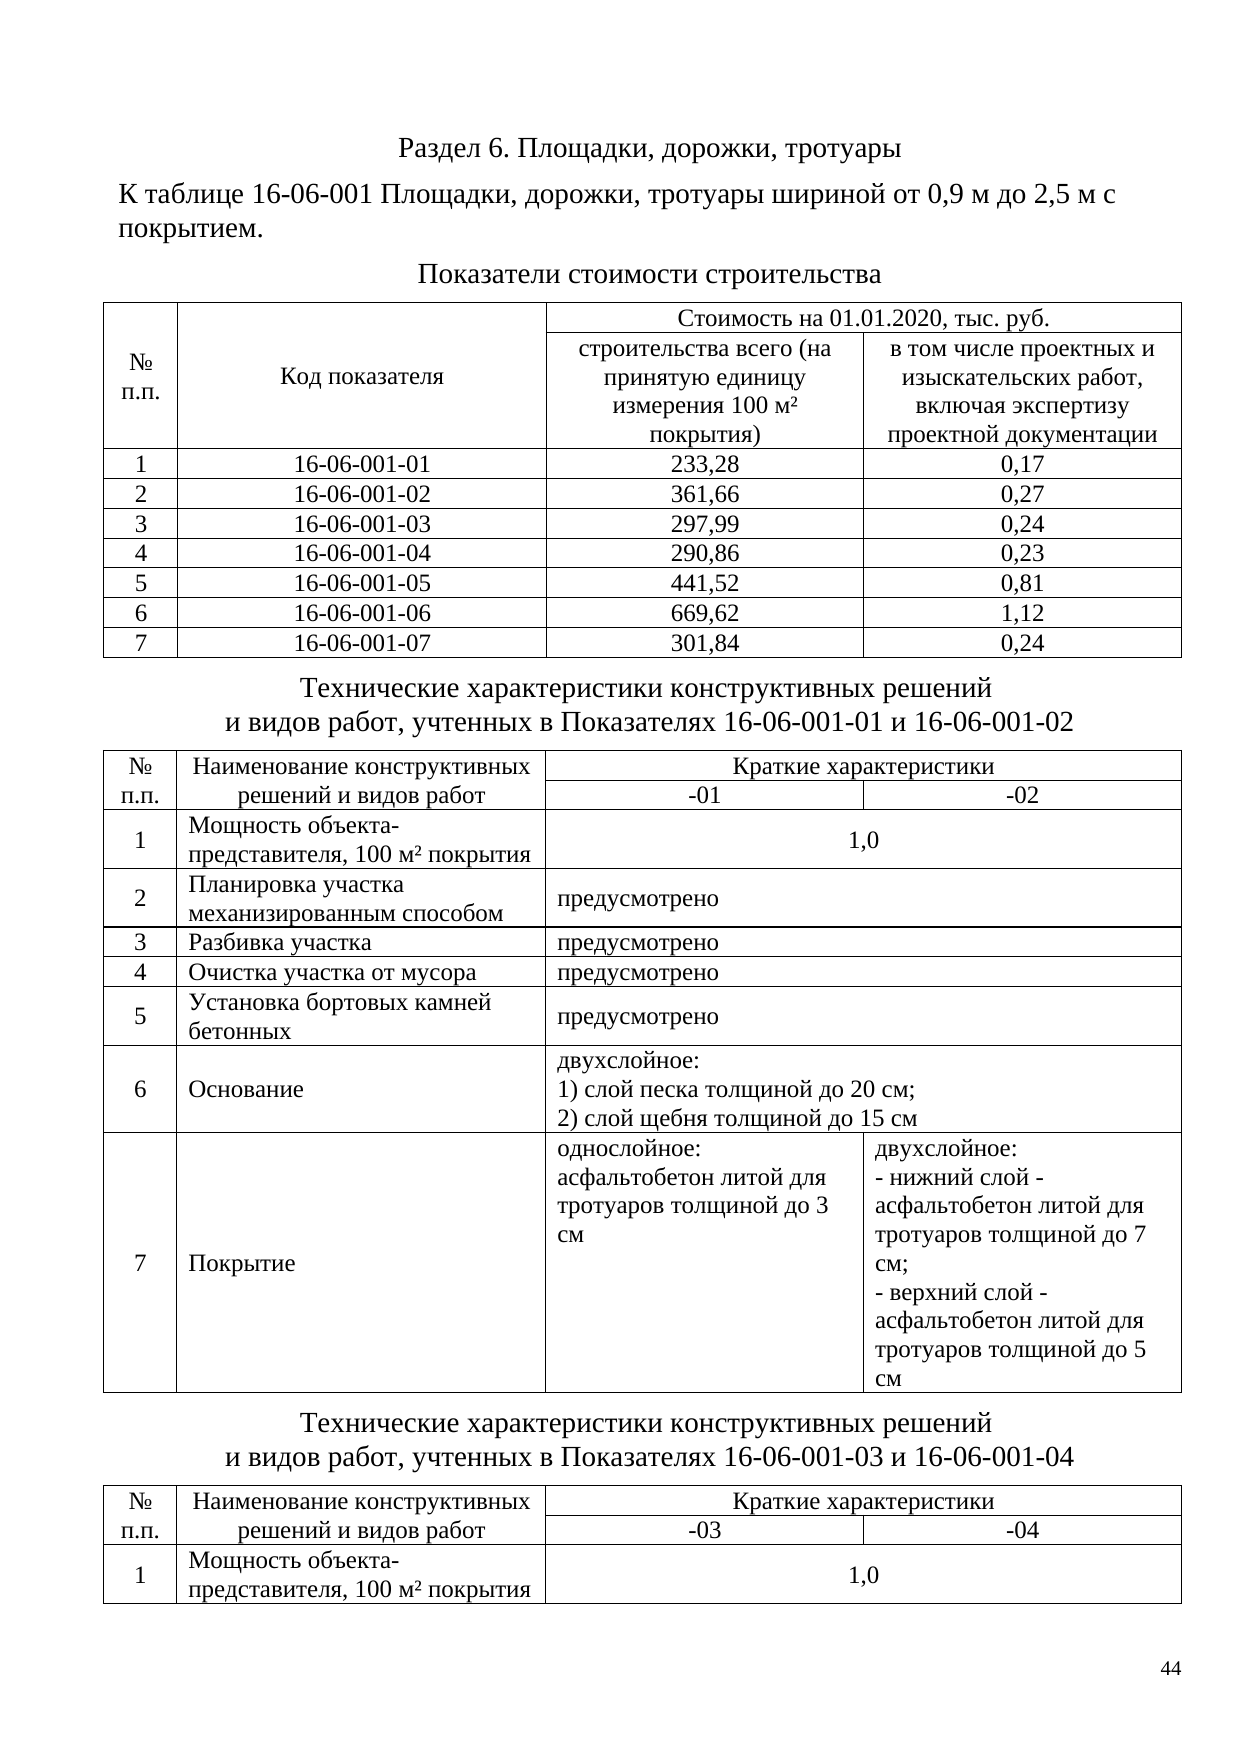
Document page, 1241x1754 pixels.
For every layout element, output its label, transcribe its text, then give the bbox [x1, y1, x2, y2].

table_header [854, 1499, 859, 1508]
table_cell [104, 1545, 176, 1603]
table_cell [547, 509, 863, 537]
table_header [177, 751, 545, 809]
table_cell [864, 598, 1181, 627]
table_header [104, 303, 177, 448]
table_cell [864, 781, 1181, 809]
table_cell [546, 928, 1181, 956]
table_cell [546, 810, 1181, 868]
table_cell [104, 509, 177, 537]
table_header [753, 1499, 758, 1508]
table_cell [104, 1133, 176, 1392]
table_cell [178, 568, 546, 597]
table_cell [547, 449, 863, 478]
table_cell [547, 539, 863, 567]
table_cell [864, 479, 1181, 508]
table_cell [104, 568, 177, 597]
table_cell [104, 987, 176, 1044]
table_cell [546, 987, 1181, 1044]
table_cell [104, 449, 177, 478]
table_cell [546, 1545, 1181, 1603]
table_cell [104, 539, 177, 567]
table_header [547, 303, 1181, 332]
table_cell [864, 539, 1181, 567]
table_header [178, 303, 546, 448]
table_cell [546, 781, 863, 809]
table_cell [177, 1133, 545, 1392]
text Технические характеристики конструктивных решений и видов работ, учтенных в Показателях 16-06-001-01 и 16-06-001-02 [118, 670, 1181, 737]
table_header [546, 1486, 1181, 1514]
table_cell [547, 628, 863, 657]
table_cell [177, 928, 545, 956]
text Показатели стоимости строительства [118, 256, 1181, 290]
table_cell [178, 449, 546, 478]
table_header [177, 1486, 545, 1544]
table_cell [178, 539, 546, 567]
text Технические характеристики конструктивных решений и видов работ, учтенных в Показателях 16-06-001-03 и 16-06-001-04 [118, 1405, 1181, 1472]
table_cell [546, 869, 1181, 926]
text Раздел 6. Площадки, дорожки, тротуары [118, 131, 1181, 164]
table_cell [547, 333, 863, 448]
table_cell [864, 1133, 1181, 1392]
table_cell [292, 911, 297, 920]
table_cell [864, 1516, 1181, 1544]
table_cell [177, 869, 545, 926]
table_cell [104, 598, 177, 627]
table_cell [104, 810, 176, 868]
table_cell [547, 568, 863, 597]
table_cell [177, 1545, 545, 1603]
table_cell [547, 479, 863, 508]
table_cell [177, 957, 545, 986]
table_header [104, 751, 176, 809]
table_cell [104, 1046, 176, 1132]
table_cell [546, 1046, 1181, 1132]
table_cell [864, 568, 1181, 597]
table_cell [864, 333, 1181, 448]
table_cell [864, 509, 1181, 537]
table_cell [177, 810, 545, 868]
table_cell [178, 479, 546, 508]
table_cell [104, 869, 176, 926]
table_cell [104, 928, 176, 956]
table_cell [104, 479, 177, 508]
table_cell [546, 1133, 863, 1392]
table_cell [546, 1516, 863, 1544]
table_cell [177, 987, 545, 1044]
text К таблице 16-06-001 Площадки, дорожки, тротуары шириной от 0,9 м до 2,5 м с покрытием. [118, 177, 1181, 244]
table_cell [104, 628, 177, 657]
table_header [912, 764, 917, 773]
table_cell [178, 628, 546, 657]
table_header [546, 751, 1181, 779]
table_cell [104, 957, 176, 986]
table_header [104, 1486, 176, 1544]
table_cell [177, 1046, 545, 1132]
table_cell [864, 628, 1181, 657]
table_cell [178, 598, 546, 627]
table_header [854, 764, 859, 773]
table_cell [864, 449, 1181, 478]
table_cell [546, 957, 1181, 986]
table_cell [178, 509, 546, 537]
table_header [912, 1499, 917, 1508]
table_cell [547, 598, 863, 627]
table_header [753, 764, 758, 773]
